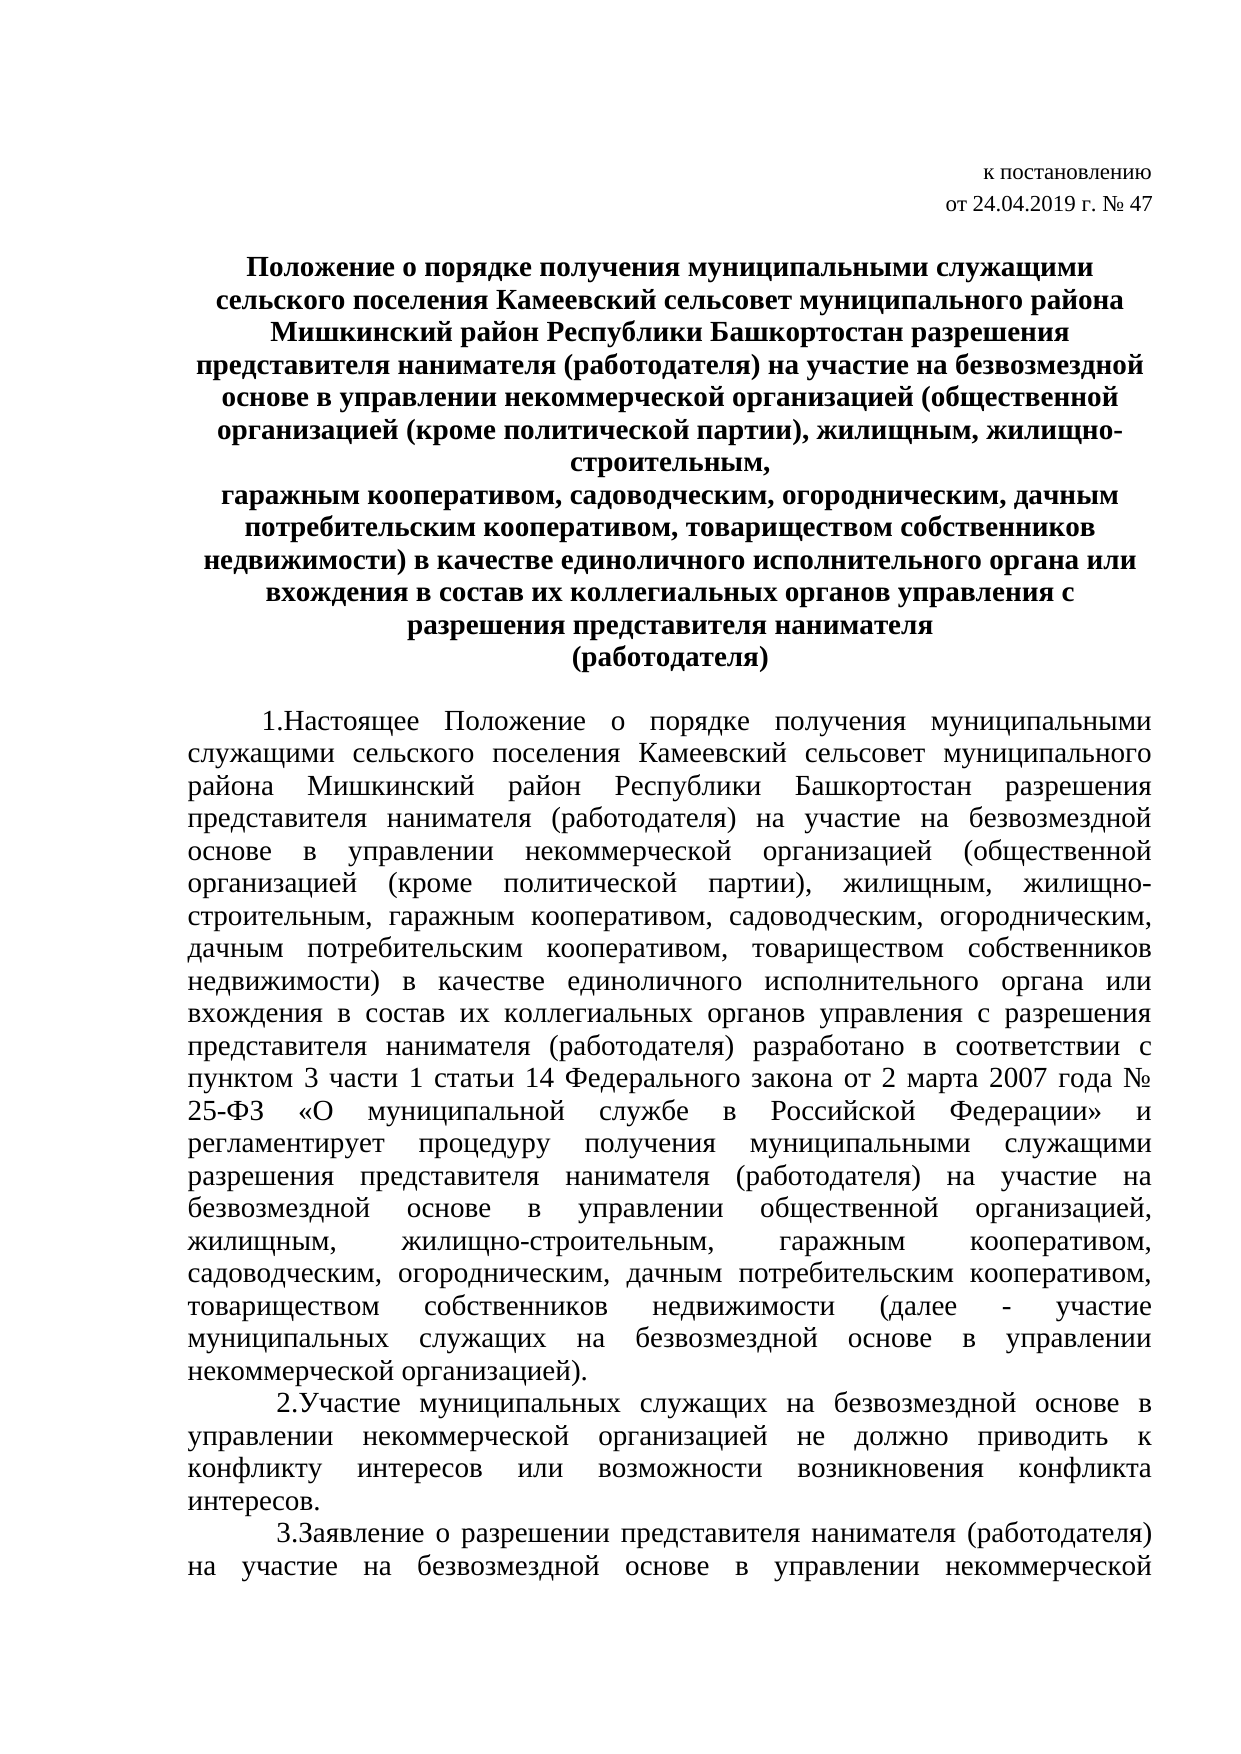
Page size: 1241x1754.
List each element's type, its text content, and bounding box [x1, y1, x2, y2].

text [187, 1517, 1153, 1582]
text гаражным кооперативом, садоводческим, огородническим, дачным потребительским кооперативом, товариществом собственников недвижимости) в качестве единоличного исполнительного органа или вхождения в состав их коллегиальных органов управления с разрешения представителя нанимателя [187, 478, 1153, 641]
text 2.Участие муниципальных служащих на безвозмездной основе в управлении некоммерческой организацией не должно приводить к конфликту интересов или возможности возникновения конфликта интересов. [187, 1387, 1153, 1517]
text от 24.04.2019 г. № 47 [187, 186, 1153, 218]
text к постановлению [187, 153, 1153, 186]
text (работодателя) [187, 641, 1153, 673]
text 1.Настоящее Положение о порядке получения муниципальными служащими сельского поселения Камеевский сельсовет муниципального района Мишкинский район Республики Башкортостан разрешения представителя нанимателя (работодателя) на участие на безвозмездной основе в управлении некоммерческой организацией (общественной организацией (кроме политической партии), жилищным, жилищно-строительным, гаражным кооперативом, садоводческим, огородническим, дачным потребительским кооперативом, товариществом собственников недвижимости) в качестве единоличного исполнительного органа или вхождения в состав их коллегиальных органов управления с разрешения представителя нанимателя (работодателя) разработано в соответствии с пунктом 3 части 1 статьи 14 Федерального закона от 2 марта 2007 года № 25-ФЗ «О муниципальной службе в Российской Федерации» и регламентирует процедуру получения муниципальными служащими разрешения представителя нанимателя (работодателя) на участие на безвозмездной основе в управлении общественной организацией, жилищным, жилищно-строительным, гаражным кооперативом, садоводческим, огородническим, дачным потребительским кооперативом, товариществом собственников недвижимости (далее - участие муниципальных служащих на безвозмездной основе в управлении некоммерческой организацией). [187, 704, 1153, 1387]
text Положение о порядке получения муниципальными служащими сельского поселения Камеевский сельсовет муниципального района Мишкинский район Республики Башкортостан разрешения представителя нанимателя (работодателя) на участие на безвозмездной основе в управлении некоммерческой организацией (общественной организацией (кроме политической партии), жилищным, жилищно-строительным, [187, 251, 1153, 478]
